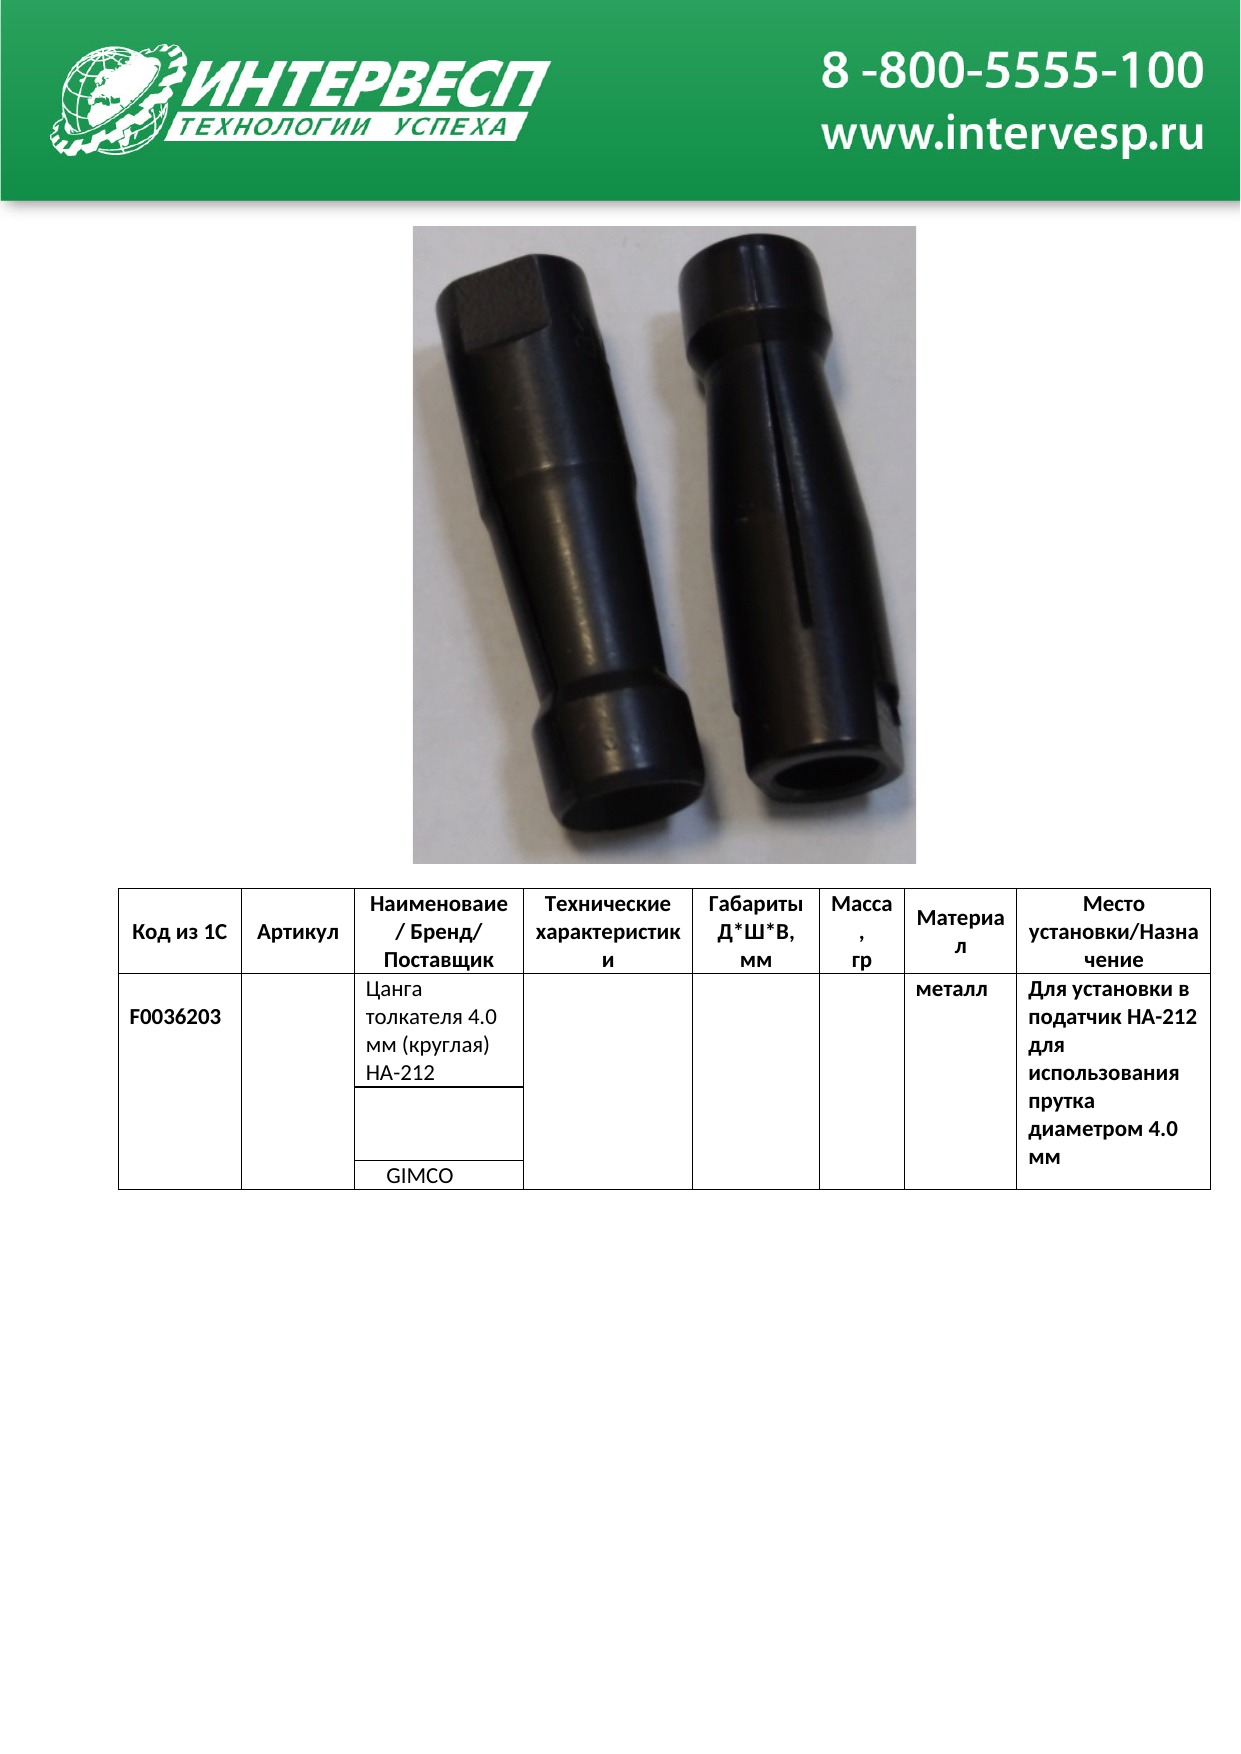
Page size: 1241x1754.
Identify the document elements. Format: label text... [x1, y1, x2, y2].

picture [412, 226, 917, 864]
table_cell [820, 974, 904, 1189]
table_cell Для установки в податчик HA-212 для использования прутка диаметром 4.0 мм [1017, 974, 1210, 1189]
table_header Код из 1С [119, 889, 241, 973]
table_cell [693, 974, 819, 1189]
table_header Масса, гр [820, 889, 904, 973]
table_header Материал [905, 889, 1016, 973]
table_cell металл [905, 974, 1016, 1189]
table_header Место установки/Назначение [1017, 889, 1210, 973]
table_header Технические характеристики [524, 889, 692, 973]
table_cell Цанга толкателя 4.0 мм (круглая) HA-212 [355, 974, 523, 1086]
table_cell F0036203 [119, 974, 241, 1189]
table_cell [524, 974, 692, 1189]
table_cell GIMCO [355, 1161, 523, 1189]
table_header Артикул [242, 889, 354, 973]
picture [0, 0, 1241, 223]
table_cell [242, 974, 354, 1189]
table_cell [355, 1088, 523, 1160]
table_header Наименоваие/ Бренд/ Поставщик [355, 889, 523, 973]
table_header Габариты Д*Ш*В, мм [693, 889, 819, 973]
